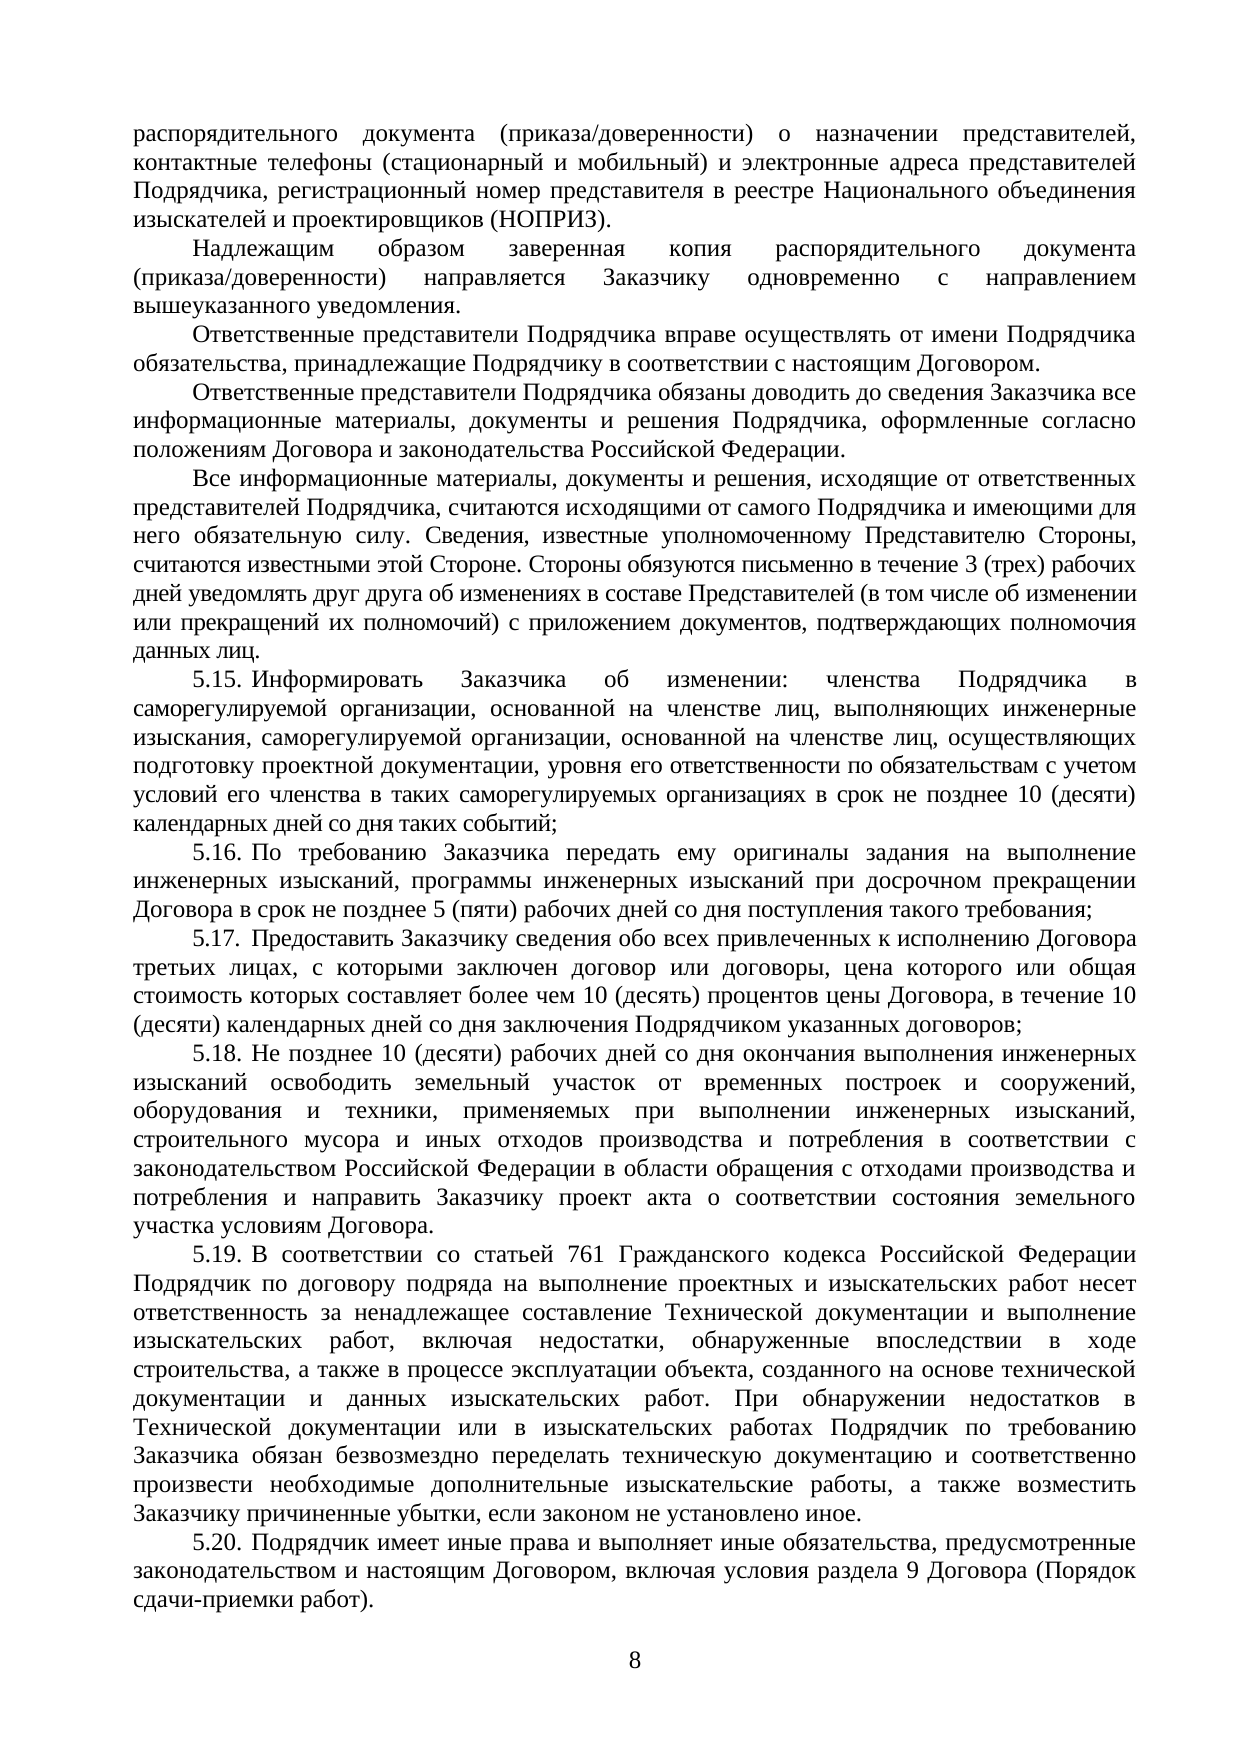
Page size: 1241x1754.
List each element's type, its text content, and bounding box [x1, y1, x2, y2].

list Предоставить Заказчику сведения обо всех привлеченных к исполнению Договора третьих лицах, с которыми заключен договор или договоры, цена которого или общая стоимость которых составляет более чем 10 (десять) процентов цены Договора, в течение 10 (десяти) календарных дней со дня заключения Подрядчиком указанных договоров; [133, 923, 1137, 1038]
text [133, 118, 1137, 233]
list В соответствии со статьей 761 Гражданского кодекса Российской Федерации Подрядчик по договору подряда на выполнение проектных и изыскательских работ несет ответственность за ненадлежащее составление Технической документации и выполнение изыскательских работ, включая недостатки, обнаруженные впоследствии в ходе строительства, а также в процессе эксплуатации объекта, созданного на основе технической документации и данных изыскательских работ. При обнаружении недостатков в Технической документации или в изыскательских работах Подрядчик по требованию Заказчика обязан безвозмездно переделать техническую документацию и соответственно произвести необходимые дополнительные изыскательские работы, а также возместить Заказчику причиненные убытки, если законом не установлено иное. [133, 1239, 1137, 1527]
list Не позднее 10 (десяти) рабочих дней со дня окончания выполнения инженерных изысканий освободить земельный участок от временных построек и сооружений, оборудования и техники, применяемых при выполнении инженерных изысканий, строительного мусора и иных отходов производства и потребления в соответствии с законодательством Российской Федерации в области обращения с отходами производства и потребления и направить Заказчику проект акта о соответствии состояния земельного участка условиям Договора. [133, 1038, 1137, 1239]
list Информировать Заказчика об изменении: членства Подрядчика в саморегулируемой организации, основанной на членстве лиц, выполняющих инженерные изыскания, саморегулируемой организации, основанной на членстве лиц, осуществляющих подготовку проектной документации, уровня его ответственности по обязательствам с учетом условий его членства в таких саморегулируемых организациях в срок не позднее 10 (десяти) календарных дней со дня таких событий; [133, 664, 1137, 837]
text Ответственные представители Подрядчика вправе осуществлять от имени Подрядчика обязательства, принадлежащие Подрядчику в соответствии с настоящим Договором. [133, 319, 1137, 377]
text Надлежащим образом заверенная копия распорядительного документа (приказа/доверенности) направляется Заказчику одновременно с направлением вышеуказанного уведомления. [133, 233, 1137, 319]
list По требованию Заказчика передать ему оригиналы задания на выполнение инженерных изысканий, программы инженерных изысканий при досрочном прекращении Договора в срок не позднее 5 (пяти) рабочих дней со дня поступления такого требования; [133, 837, 1137, 923]
list Подрядчик имеет иные права и выполняет иные обязательства, предусмотренные законодательством и настоящим Договором, включая условия раздела 9 Договора (Порядок сдачи-приемки работ). [133, 1527, 1137, 1613]
text Ответственные представители Подрядчика обязаны доводить до сведения Заказчика все информационные материалы, документы и решения Подрядчика, оформленные согласно положениям Договора и законодательства Российской Федерации. [133, 377, 1137, 463]
text Все информационные материалы, документы и решения, исходящие от ответственных представителей Подрядчика, считаются исходящими от самого Подрядчика и имеющими для него обязательную силу. Сведения, известные уполномоченному Представителю Стороны, считаются известными этой Стороне. Стороны обязуются письменно в течение 3 (трех) рабочих дней уведомлять друг друга об изменениях в составе Представителей (в том числе об изменении или прекращений их полномочий) с приложением документов, подтверждающих полномочия данных лиц. [133, 463, 1137, 664]
